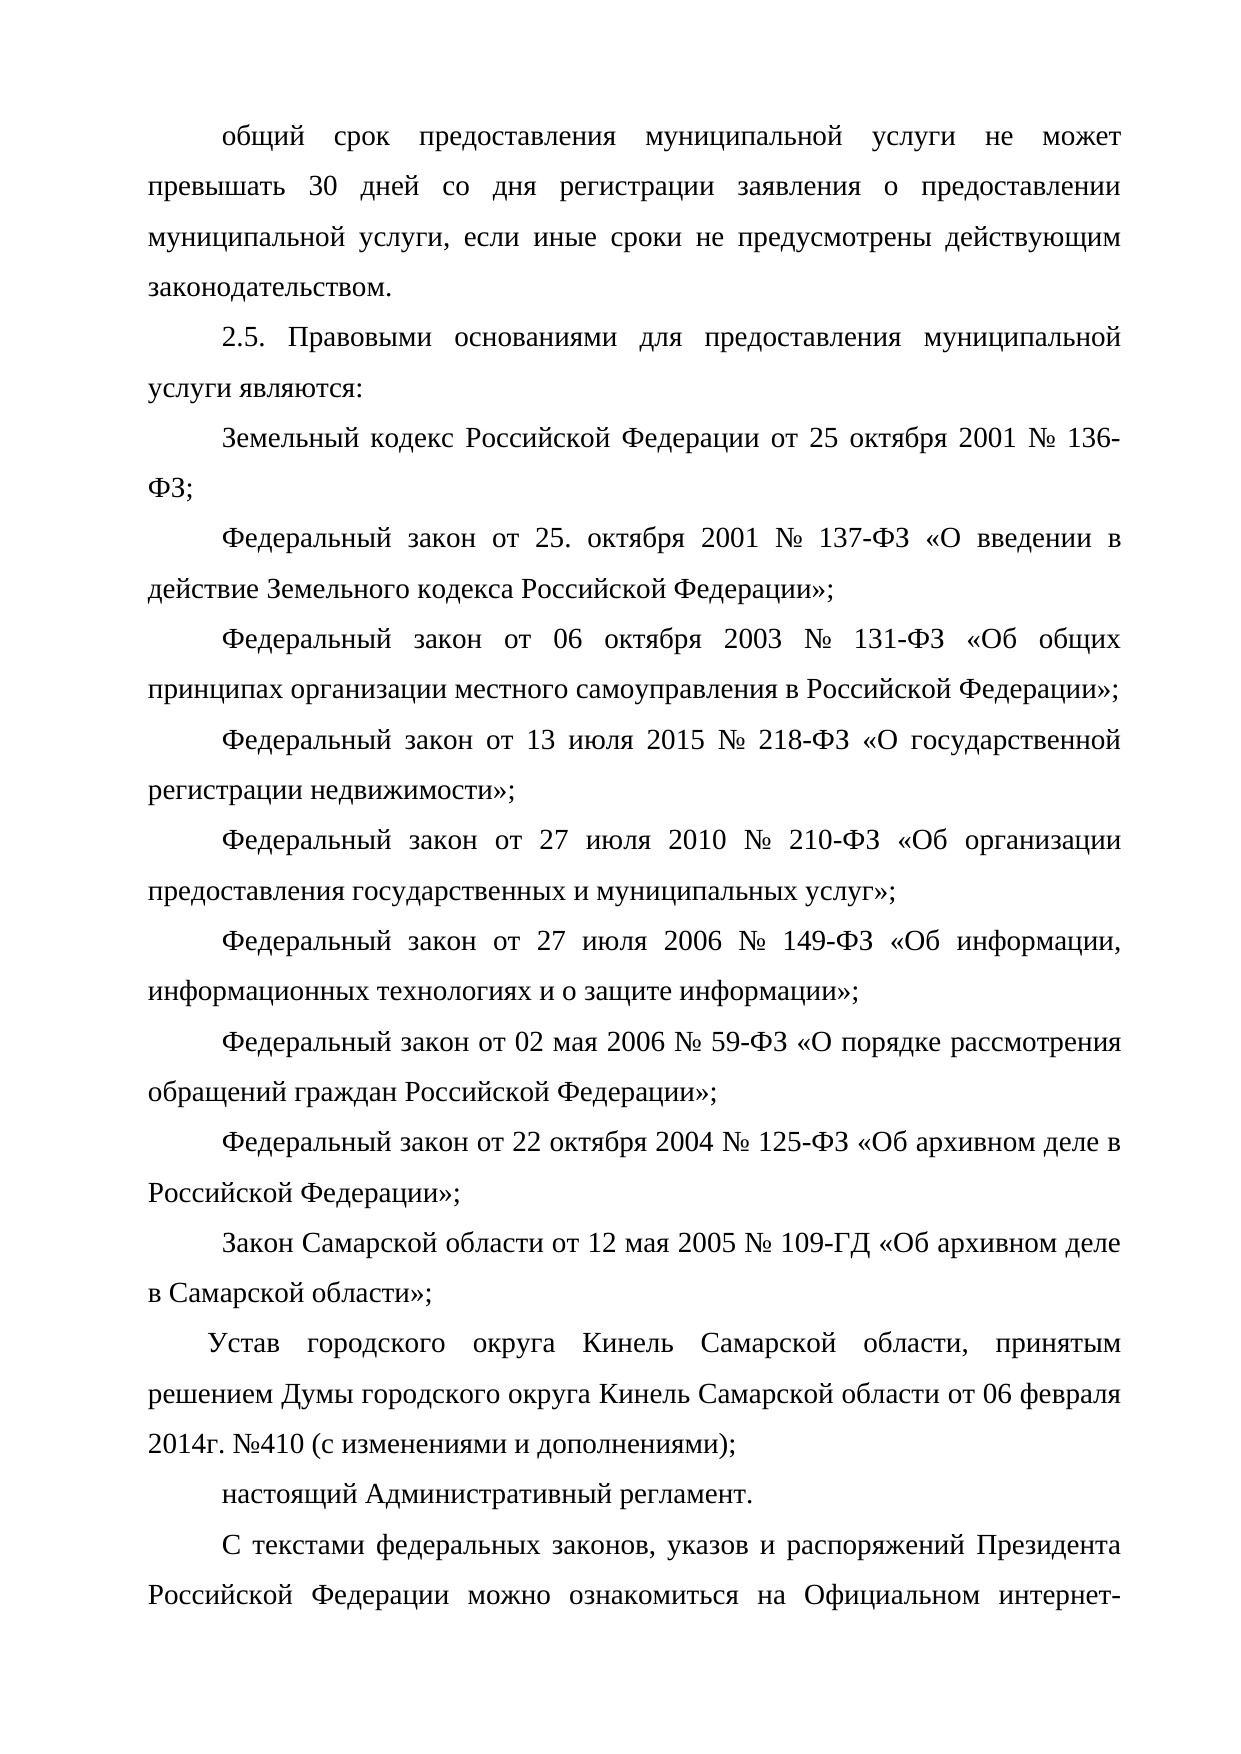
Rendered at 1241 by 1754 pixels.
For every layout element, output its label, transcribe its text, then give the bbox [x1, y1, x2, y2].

text Федеральный закон от 27 июля 2006 № 149-ФЗ «Об информации, информационных технологиях и о защите информации»; [148, 923, 1122, 1007]
text настоящий Административный регламент. [148, 1477, 1122, 1510]
text Устав городского округа Кинель Самарской области, принятым решением Думы городского округа Кинель Самарской области от 06 февраля 2014г. №410 (с изменениями и дополнениями); [148, 1326, 1122, 1460]
text Закон Самарской области от 12 мая 2005 № 109-ГД «Об архивном деле в Самарской области»; [148, 1225, 1122, 1309]
text Федеральный закон от 22 октября 2004 № 125-ФЗ «Об архивном деле в Российской Федерации»; [148, 1124, 1122, 1208]
text 2.5. Правовыми основаниями для предоставления муниципальной услуги являются: [148, 319, 1122, 403]
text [148, 1527, 1122, 1611]
text Федеральный закон от 02 мая 2006 № 59-ФЗ «О порядке рассмотрения обращений граждан Российской Федерации»; [148, 1024, 1122, 1108]
text Земельный кодекс Российской Федерации от 25 октября 2001 № 136-ФЗ; [148, 420, 1122, 504]
text общий срок предоставления муниципальной услуги не может превышать 30 дней со дня регистрации заявления о предоставлении муниципальной услуги, если иные сроки не предусмотрены действующим законодательством. [148, 118, 1122, 303]
text Федеральный закон от 06 октября 2003 № 131-ФЗ «Об общих принципах организации местного самоуправления в Российской Федерации»; [148, 621, 1122, 705]
text Федеральный закон от 27 июля 2010 № 210-ФЗ «Об организации предоставления государственных и муниципальных услуг»; [148, 822, 1122, 906]
text Федеральный закон от 13 июля 2015 № 218-ФЗ «О государственной регистрации недвижимости»; [148, 722, 1122, 806]
text Федеральный закон от 25. октября 2001 № 137-ФЗ «О введении в действие Земельного кодекса Российской Федерации»; [148, 521, 1122, 604]
